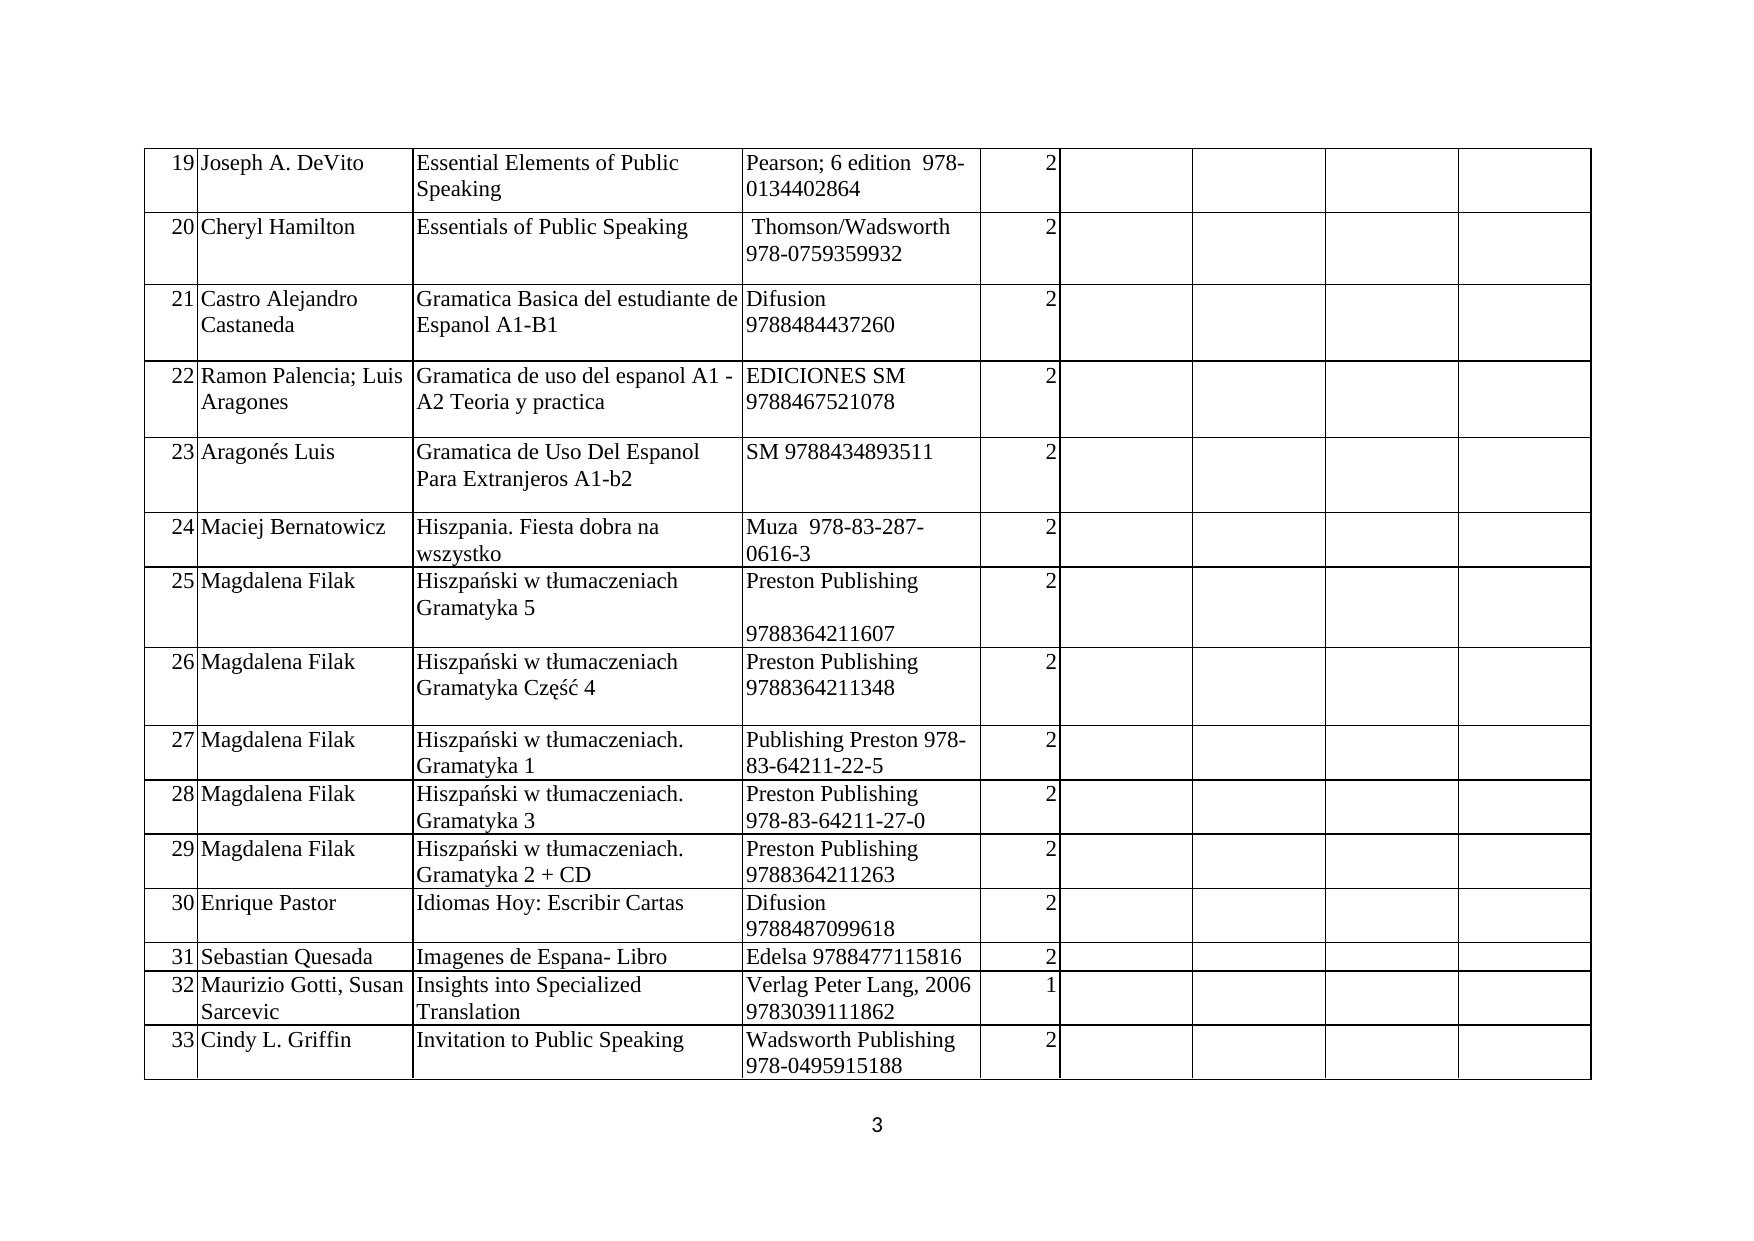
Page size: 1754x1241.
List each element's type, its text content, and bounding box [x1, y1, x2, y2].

table_cell 2 [981, 835, 1059, 887]
table_cell [1193, 726, 1325, 779]
table_cell [1326, 513, 1458, 566]
table_cell [1193, 889, 1325, 942]
table_cell Essentials of Public Speaking [414, 213, 742, 283]
table_cell 32 [145, 972, 197, 1024]
table_cell Cindy L. Griffin [198, 1026, 412, 1078]
table_cell Magdalena Filak [198, 648, 412, 725]
table_cell Magdalena Filak [198, 835, 412, 887]
table_cell 29 [145, 835, 197, 887]
table_cell Gramatica de Uso Del Espanol Para Extranjeros A1-b2 [414, 438, 742, 512]
table_cell [1459, 889, 1590, 942]
table_cell Preston Publishing 978-83-64211-27-0 [743, 781, 980, 833]
table_cell [1193, 568, 1325, 647]
table_cell [1193, 972, 1325, 1024]
table_cell [1459, 726, 1590, 779]
table_cell 27 [145, 726, 197, 779]
table_cell Difusion 9788487099618 [743, 889, 980, 942]
table_cell [1326, 972, 1458, 1024]
table_cell Hiszpański w tłumaczeniach Gramatyka 5 [414, 568, 742, 647]
table_cell 2 [981, 568, 1059, 647]
table_cell [1459, 513, 1590, 566]
table_cell Muza 978-83-287-0616-3 [743, 513, 980, 566]
table_cell [1061, 889, 1192, 942]
table_cell Castro Alejandro Castaneda [198, 285, 412, 360]
table_cell Wadsworth Publishing 978-0495915188 [743, 1026, 980, 1078]
table_cell [1061, 648, 1192, 725]
table_cell [1459, 1026, 1590, 1078]
table_cell 2 [981, 513, 1059, 566]
table_cell [1459, 972, 1590, 1024]
table_cell [1193, 513, 1325, 566]
table_cell 2 [981, 1026, 1059, 1078]
table_cell 31 [145, 943, 197, 970]
table_cell 2 [981, 285, 1059, 360]
table_cell EDICIONES SM 9788467521078 [743, 362, 980, 437]
table_cell [1061, 285, 1192, 360]
table_cell [1326, 149, 1458, 212]
table_cell [1326, 835, 1458, 887]
table_cell 2 [981, 726, 1059, 779]
table_cell 2 [981, 149, 1059, 212]
table_cell Gramatica Basica del estudiante de Espanol A1-B1 [414, 285, 742, 360]
table_cell 24 [145, 513, 197, 566]
table_cell Joseph A. DeVito [198, 149, 412, 212]
table_cell Aragonés Luis [198, 438, 412, 512]
table_cell [1061, 781, 1192, 833]
table_cell [1326, 1026, 1458, 1078]
table_cell [1193, 943, 1325, 970]
table_cell 33 [145, 1026, 197, 1078]
table_cell Invitation to Public Speaking [414, 1026, 742, 1078]
table_cell [1326, 726, 1458, 779]
table_cell Hiszpański w tłumaczeniach. Gramatyka 3 [414, 781, 742, 833]
table_cell [1061, 149, 1192, 212]
table_cell [1061, 568, 1192, 647]
table_cell [1459, 568, 1590, 647]
table_cell 1 [981, 972, 1059, 1024]
table_cell Verlag Peter Lang, 2006 9783039111862 [743, 972, 980, 1024]
table_cell [1326, 285, 1458, 360]
table_cell Hiszpański w tłumaczeniach. Gramatyka 1 [414, 726, 742, 779]
table_cell [1193, 835, 1325, 887]
table_cell Enrique Pastor [198, 889, 412, 942]
table_cell Imagenes de Espana- Libro [414, 943, 742, 970]
table_cell 22 [145, 362, 197, 437]
table_cell Hiszpania. Fiesta dobra na wszystko [414, 513, 742, 566]
table_cell Magdalena Filak [198, 781, 412, 833]
table_cell [1459, 285, 1590, 360]
table_cell Difusion 9788484437260 [743, 285, 980, 360]
table_cell Magdalena Filak [198, 726, 412, 779]
table_cell [1193, 149, 1325, 212]
table_cell 23 [145, 438, 197, 512]
table_cell [1193, 781, 1325, 833]
table_cell [1326, 648, 1458, 725]
table_cell [1061, 726, 1192, 779]
table_cell Maurizio Gotti, Susan Sarcevic [198, 972, 412, 1024]
table_cell [1193, 648, 1325, 725]
table_cell 2 [981, 889, 1059, 942]
table_cell 20 [145, 213, 197, 283]
table_cell Edelsa 9788477115816 [743, 943, 980, 970]
table_cell Hiszpański w tłumaczeniach Gramatyka Część 4 [414, 648, 742, 725]
table_cell Maciej Bernatowicz [198, 513, 412, 566]
table_cell [1326, 438, 1458, 512]
table_cell Gramatica de uso del espanol A1 - A2 Teoria y practica [414, 362, 742, 437]
table_cell 2 [981, 648, 1059, 725]
table_cell [1193, 362, 1325, 437]
table_cell Cheryl Hamilton [198, 213, 412, 283]
table_cell [1459, 943, 1590, 970]
table_cell [1193, 213, 1325, 283]
table_cell [1459, 438, 1590, 512]
table_cell [1459, 648, 1590, 725]
table_cell 2 [981, 943, 1059, 970]
table_cell [1459, 835, 1590, 887]
table_cell 2 [981, 438, 1059, 512]
table_cell Essential Elements of Public Speaking [414, 149, 742, 212]
table_cell 30 [145, 889, 197, 942]
table_cell [1326, 889, 1458, 942]
table_cell [1061, 513, 1192, 566]
table_cell [1061, 835, 1192, 887]
table_cell 28 [145, 781, 197, 833]
table_cell [1193, 1026, 1325, 1078]
table_cell Pearson; 6 edition 978-0134402864 [743, 149, 980, 212]
table_cell [1459, 781, 1590, 833]
table_cell 25 [145, 568, 197, 647]
table_cell [1061, 213, 1192, 283]
table_cell [1326, 213, 1458, 283]
table_cell Thomson/Wadsworth 978-0759359932 [743, 213, 980, 283]
table_cell [1326, 943, 1458, 970]
table_cell Preston Publishing 9788364211263 [743, 835, 980, 887]
table_cell Sebastian Quesada [198, 943, 412, 970]
table_cell [1326, 781, 1458, 833]
table_cell SM 9788434893511 [743, 438, 980, 512]
table_cell [1193, 285, 1325, 360]
table_cell [1459, 362, 1590, 437]
table_cell [1459, 213, 1590, 283]
table_cell [1193, 438, 1325, 512]
table_cell Preston Publishing 9788364211348 [743, 648, 980, 725]
table_cell 26 [145, 648, 197, 725]
table_cell Idiomas Hoy: Escribir Cartas [414, 889, 742, 942]
table_cell 2 [981, 362, 1059, 437]
table_cell 21 [145, 285, 197, 360]
table_cell [1061, 1026, 1192, 1078]
table_cell [1061, 943, 1192, 970]
table_cell 2 [981, 781, 1059, 833]
table_cell [1326, 362, 1458, 437]
table_cell 2 [981, 213, 1059, 283]
table_cell [1061, 972, 1192, 1024]
table_cell [1459, 149, 1590, 212]
table_cell Insights into Specialized Translation [414, 972, 742, 1024]
table_cell 19 [145, 149, 197, 212]
table_cell [1326, 568, 1458, 647]
table_cell Ramon Palencia; Luis Aragones [198, 362, 412, 437]
table_cell [1061, 438, 1192, 512]
table_cell Publishing Preston 978-83-64211-22-5 [743, 726, 980, 779]
table_cell Preston Publishing 9788364211607 [743, 568, 980, 647]
table_cell Hiszpański w tłumaczeniach. Gramatyka 2 + CD [414, 835, 742, 887]
table_cell Magdalena Filak [198, 568, 412, 647]
table_cell [1061, 362, 1192, 437]
